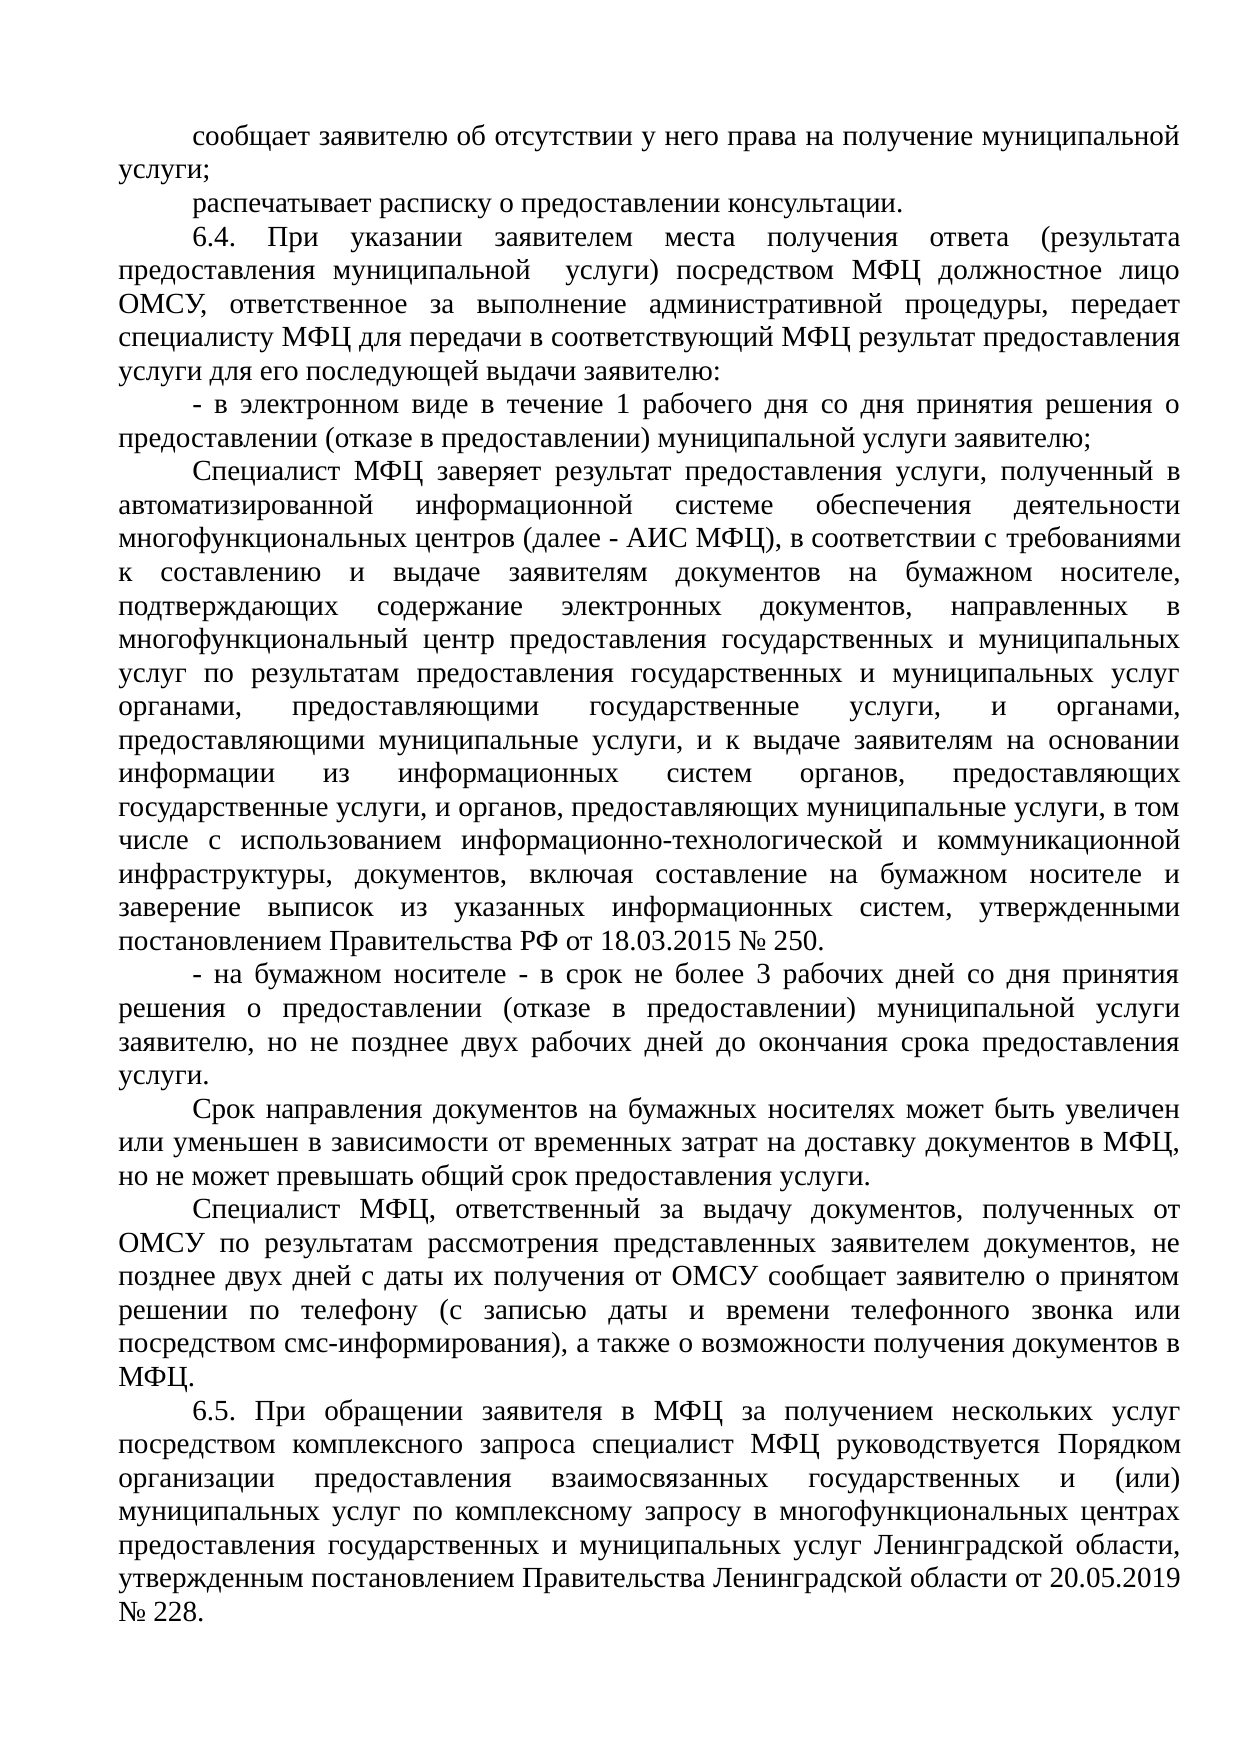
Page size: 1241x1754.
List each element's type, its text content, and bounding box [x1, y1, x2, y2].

text - на бумажном носителе - в срок не более 3 рабочих дней со дня принятия решения о предоставлении (отказе в предоставлении) муниципальной услуги заявителю, но не позднее двух рабочих дней до окончания срока предоставления услуги. [118, 957, 1181, 1091]
text Специалист МФЦ заверяет результат предоставления услуги, полученный в автоматизированной информационной системе обеспечения деятельности многофункциональных центров (далее - АИС МФЦ), в соответствии с требованиями к составлению и выдаче заявителям документов на бумажном носителе, подтверждающих содержание электронных документов, направленных в многофункциональный центр предоставления государственных и муниципальных услуг по результатам предоставления государственных и муниципальных услуг органами, предоставляющими государственные услуги, и органами, предоставляющими муниципальные услуги, и к выдаче заявителям на основании информации из информационных систем органов, предоставляющих государственные услуги, и органов, предоставляющих муниципальные услуги, в том числе с использованием информационно-технологической и коммуникационной инфраструктуры, документов, включая составление на бумажном носителе и заверение выписок из указанных информационных систем, утвержденными постановлением Правительства РФ от 18.03.2015 № 250. [118, 453, 1181, 957]
text распечатывает расписку о предоставлении консультации. [118, 185, 1181, 219]
text 6.4. При указании заявителем места получения ответа (результата предоставления муниципальной услуги) посредством МФЦ должностное лицо ОМСУ, ответственное за выполнение административной процедуры, передает специалисту МФЦ для передачи в соответствующий МФЦ результат предоставления услуги для его последующей выдачи заявителю: [118, 219, 1181, 386]
text 6.5. При обращении заявителя в МФЦ за получением нескольких услуг посредством комплексного запроса специалист МФЦ руководствуется Порядком организации предоставления взаимосвязанных государственных и (или) муниципальных услуг по комплексному запросу в многофункциональных центрах предоставления государственных и муниципальных услуг Ленинградской области, утвержденным постановлением Правительства Ленинградской области от 20.05.2019 № 228. [118, 1393, 1181, 1627]
text Специалист МФЦ, ответственный за выдачу документов, полученных от ОМСУ по результатам рассмотрения представленных заявителем документов, не позднее двух дней с даты их получения от ОМСУ сообщает заявителю о принятом решении по телефону (с записью даты и времени телефонного звонка или посредством смс-информирования), а также о возможности получения документов в МФЦ. [118, 1191, 1181, 1393]
text - в электронном виде в течение 1 рабочего дня со дня принятия решения о предоставлении (отказе в предоставлении) муниципальной услуги заявителю; [118, 386, 1181, 453]
text Срок направления документов на бумажных носителях может быть увеличен или уменьшен в зависимости от временных затрат на доставку документов в МФЦ, но не может превышать общий срок предоставления услуги. [118, 1091, 1181, 1191]
text сообщает заявителю об отсутствии у него права на получение муниципальной услуги; [118, 118, 1181, 185]
